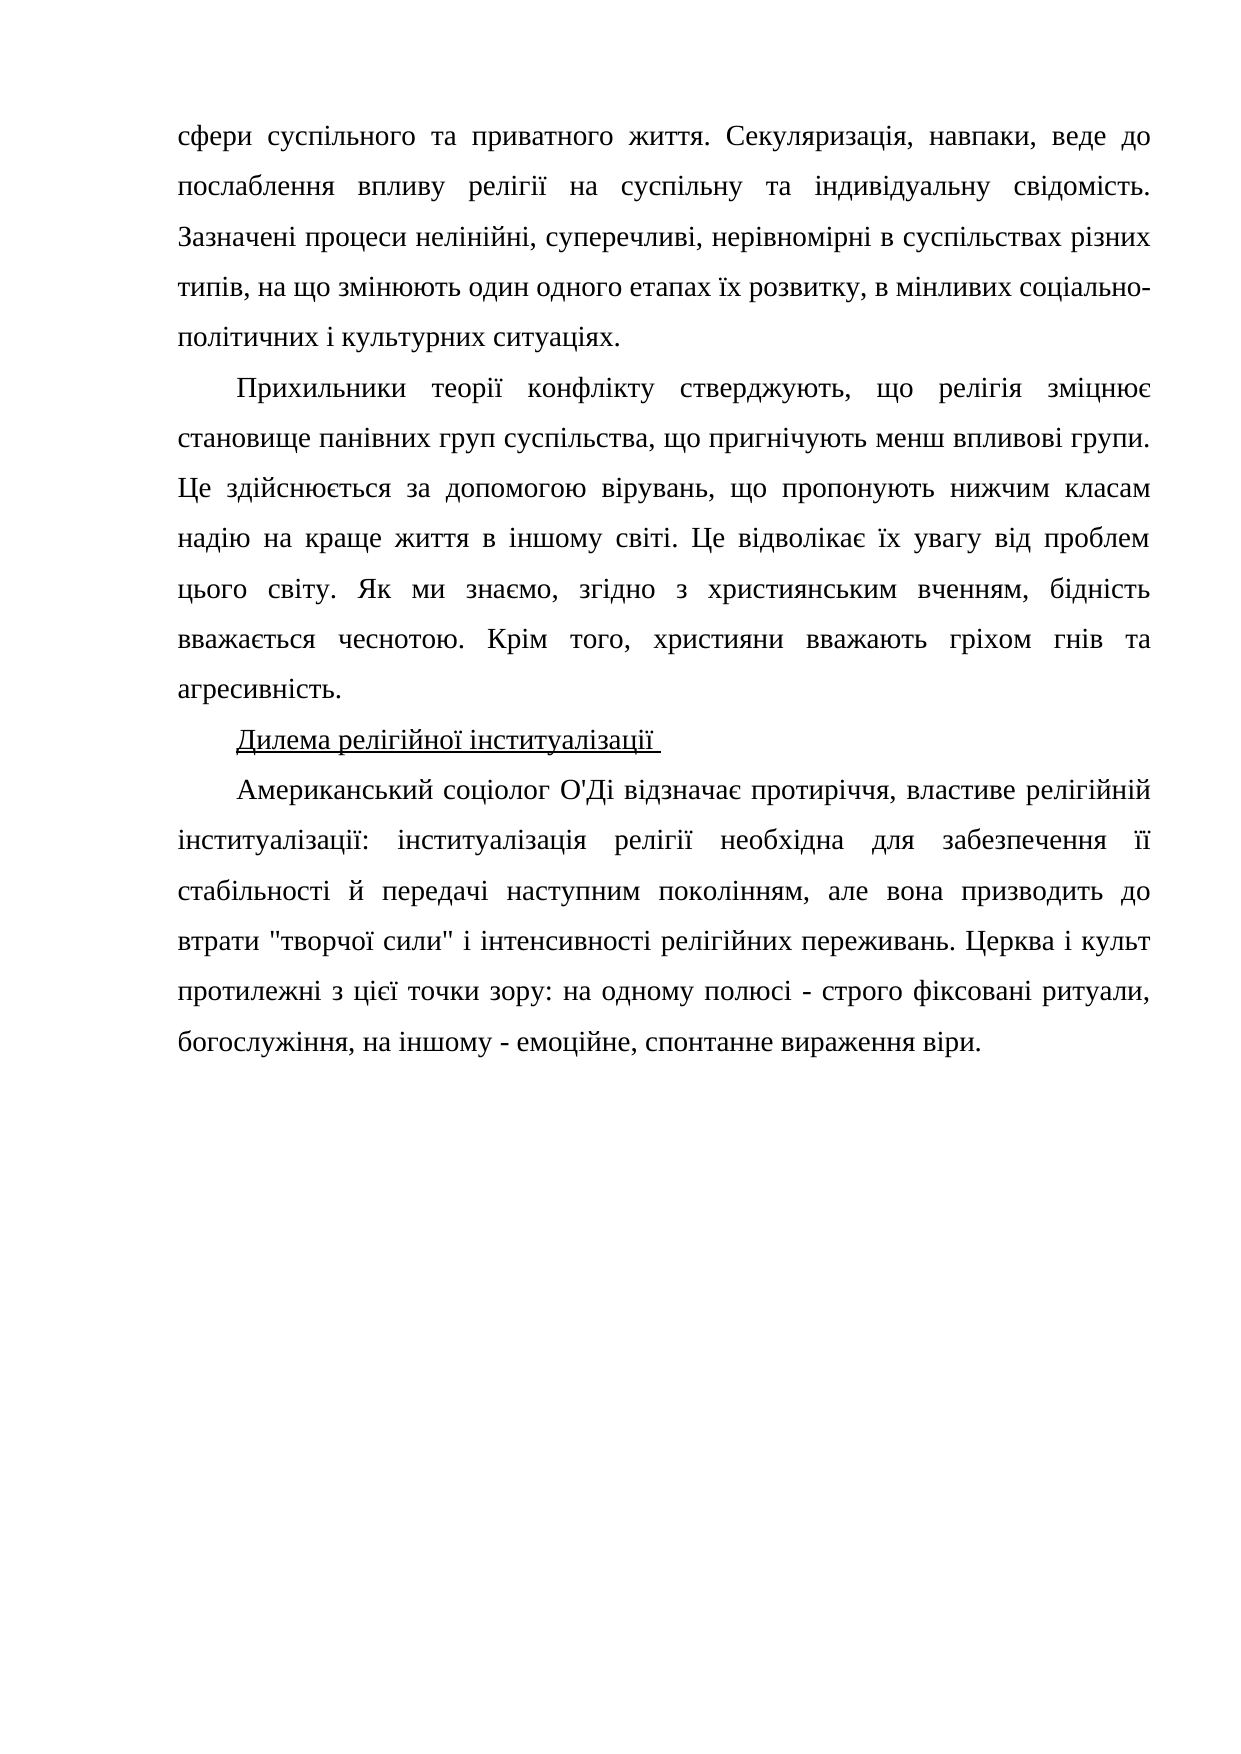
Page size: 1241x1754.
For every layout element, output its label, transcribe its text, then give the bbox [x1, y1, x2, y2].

text Дилема релігійної інституалізації [177, 722, 1152, 755]
text Американський соціолог О'Ді відзначає протиріччя, властиве релігійній інституалізації: інституалізація релігії необхідна для забезпечення її стабільності й передачі наступним поколінням, але вона призводить до втрати "творчої сили" і інтенсивності релігійних переживань. Церква і культ протилежні з цієї точки зору: на одному полюсі - строго фіксовані ритуали, богослужіння, на іншому - емоційне, спонтанне вираження віри. [177, 772, 1152, 1057]
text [177, 118, 1152, 353]
text Прихильники теорії конфлікту стверджують, що релігія зміцнює становище панівних груп суспільства, що пригнічують менш впливові групи. Це здійснюється за допомогою вірувань, що пропонують нижчим класам надію на краще життя в іншому світі. Це відволікає їх увагу від проблем цього світу. Як ми знаємо, згідно з християнським вченням, бідність вважається чеснотою. Крім того, християни вважають гріхом гнів та агресивність. [177, 370, 1152, 705]
